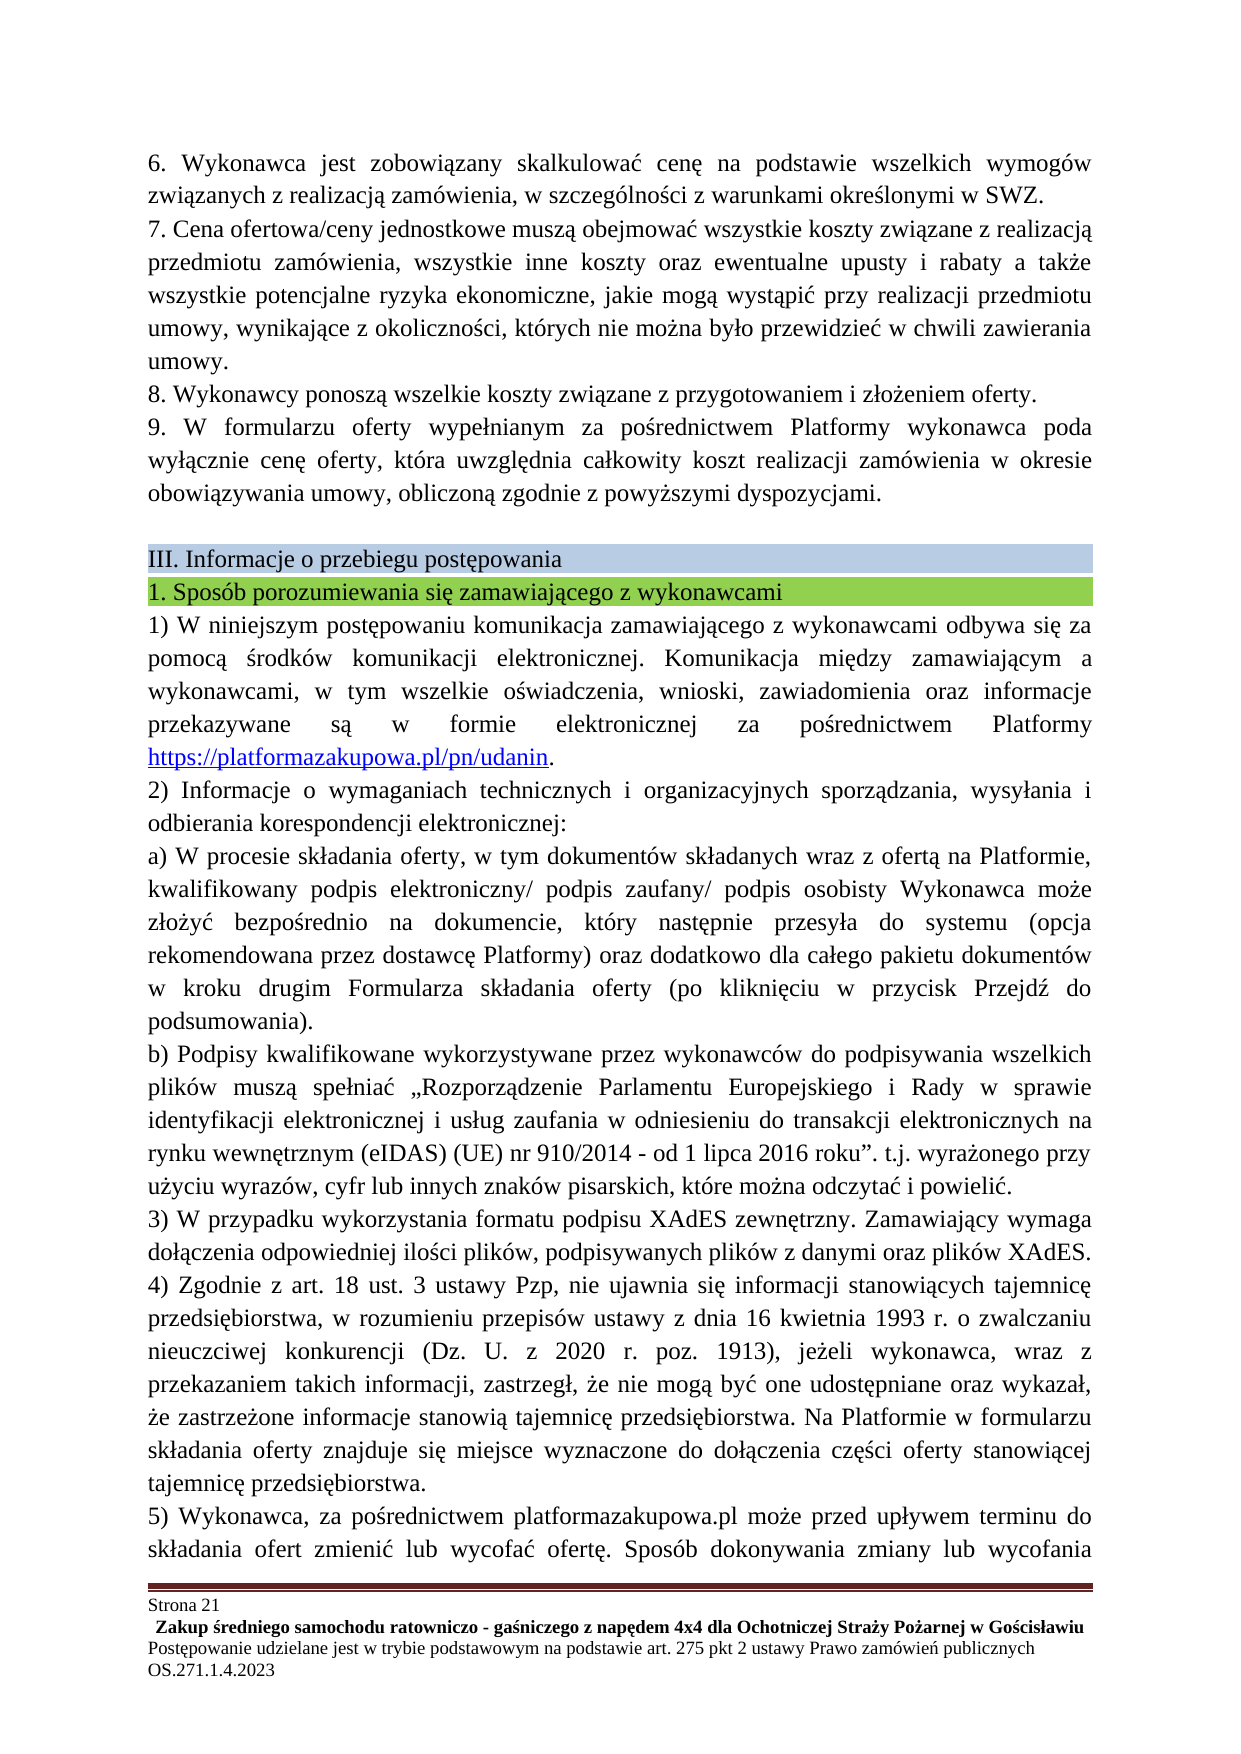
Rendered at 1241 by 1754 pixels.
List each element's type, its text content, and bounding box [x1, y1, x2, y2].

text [148, 1501, 1093, 1563]
text 2) Informacje o wymaganiach technicznych i organizacyjnych sporządzania, wysyłania i odbierania korespondencji elektronicznej: [148, 775, 1093, 837]
text 1. Sposób porozumiewania się zamawiającego z wykonawcami [148, 577, 1093, 606]
text a) W procesie składania oferty, w tym dokumentów składanych wraz z ofertą na Platformie, kwalifikowany podpis elektroniczny/ podpis zaufany/ podpis osobisty Wykonawca może złożyć bezpośrednio na dokumencie, który następnie przesyła do systemu (opcja rekomendowana przez dostawcę Platformy) oraz dodatkowo dla całego pakietu dokumentów w kroku drugim Formularza składania oferty (po kliknięciu w przycisk Przejdź do podsumowania). [148, 841, 1093, 1035]
text 7. Cena ofertowa/ceny jednostkowe muszą obejmować wszystkie koszty związane z realizacją przedmiotu zamówienia, wszystkie inne koszty oraz ewentualne upusty i rabaty a także wszystkie potencjalne ryzyka ekonomiczne, jakie mogą wystąpić przy realizacji przedmiotu umowy, wynikające z okoliczności, których nie można było przewidzieć w chwili zawierania umowy. [148, 214, 1093, 374]
text 9. W formularzu oferty wypełnianym za pośrednictwem Platformy wykonawca poda wyłącznie cenę oferty, która uwzględnia całkowity koszt realizacji zamówienia w okresie obowiązywania umowy, obliczoną zgodnie z powyższymi dyspozycjami. [148, 412, 1093, 507]
text 6. Wykonawca jest zobowiązany skalkulować cenę na podstawie wszelkich wymogów związanych z realizacją zamówienia, w szczególności z warunkami określonymi w SWZ. [148, 148, 1093, 209]
text 4) Zgodnie z art. 18 ust. 3 ustawy Pzp, nie ujawnia się informacji stanowiących tajemnicę przedsiębiorstwa, w rozumieniu przepisów ustawy z dnia 16 kwietnia 1993 r. o zwalczaniu nieuczciwej konkurencji (Dz. U. z 2020 r. poz. 1913), jeżeli wykonawca, wraz z przekazaniem takich informacji, zastrzegł, że nie mogą być one udostępniane oraz wykazał, że zastrzeżone informacje stanowią tajemnicę przedsiębiorstwa. Na Platformie w formularzu składania oferty znajduje się miejsce wyznaczone do dołączenia części oferty stanowiącej tajemnicę przedsiębiorstwa. [148, 1270, 1093, 1497]
text 8. Wykonawcy ponoszą wszelkie koszty związane z przygotowaniem i złożeniem oferty. [148, 379, 1093, 407]
text b) Podpisy kwalifikowane wykorzystywane przez wykonawców do podpisywania wszelkich plików muszą spełniać „Rozporządzenie Parlamentu Europejskiego i Rady w sprawie identyfikacji elektronicznej i usług zaufania w odniesieniu do transakcji elektronicznych na rynku wewnętrznym (eIDAS) (UE) nr 910/2014 - od 1 lipca 2016 roku”. t.j. wyrażonego przy użyciu wyrazów, cyfr lub innych znaków pisarskich, które można odczytać i powielić. [148, 1039, 1093, 1200]
text 3) W przypadku wykorzystania formatu podpisu XAdES zewnętrzny. Zamawiający wymaga dołączenia odpowiedniej ilości plików, podpisywanych plików z danymi oraz plików XAdES. [148, 1204, 1093, 1266]
text III. Informacje o przebiegu postępowania [148, 544, 1093, 573]
text 1) W niniejszym postępowaniu komunikacja zamawiającego z wykonawcami odbywa się za pomocą środków komunikacji elektronicznej. Komunikacja między zamawiającym a wykonawcami, w tym wszelkie oświadczenia, wnioski, zawiadomienia oraz informacje przekazywane są w formie elektronicznej za pośrednictwem Platformy https://platformazakupowa.pl/pn/udanin. [148, 610, 1093, 771]
